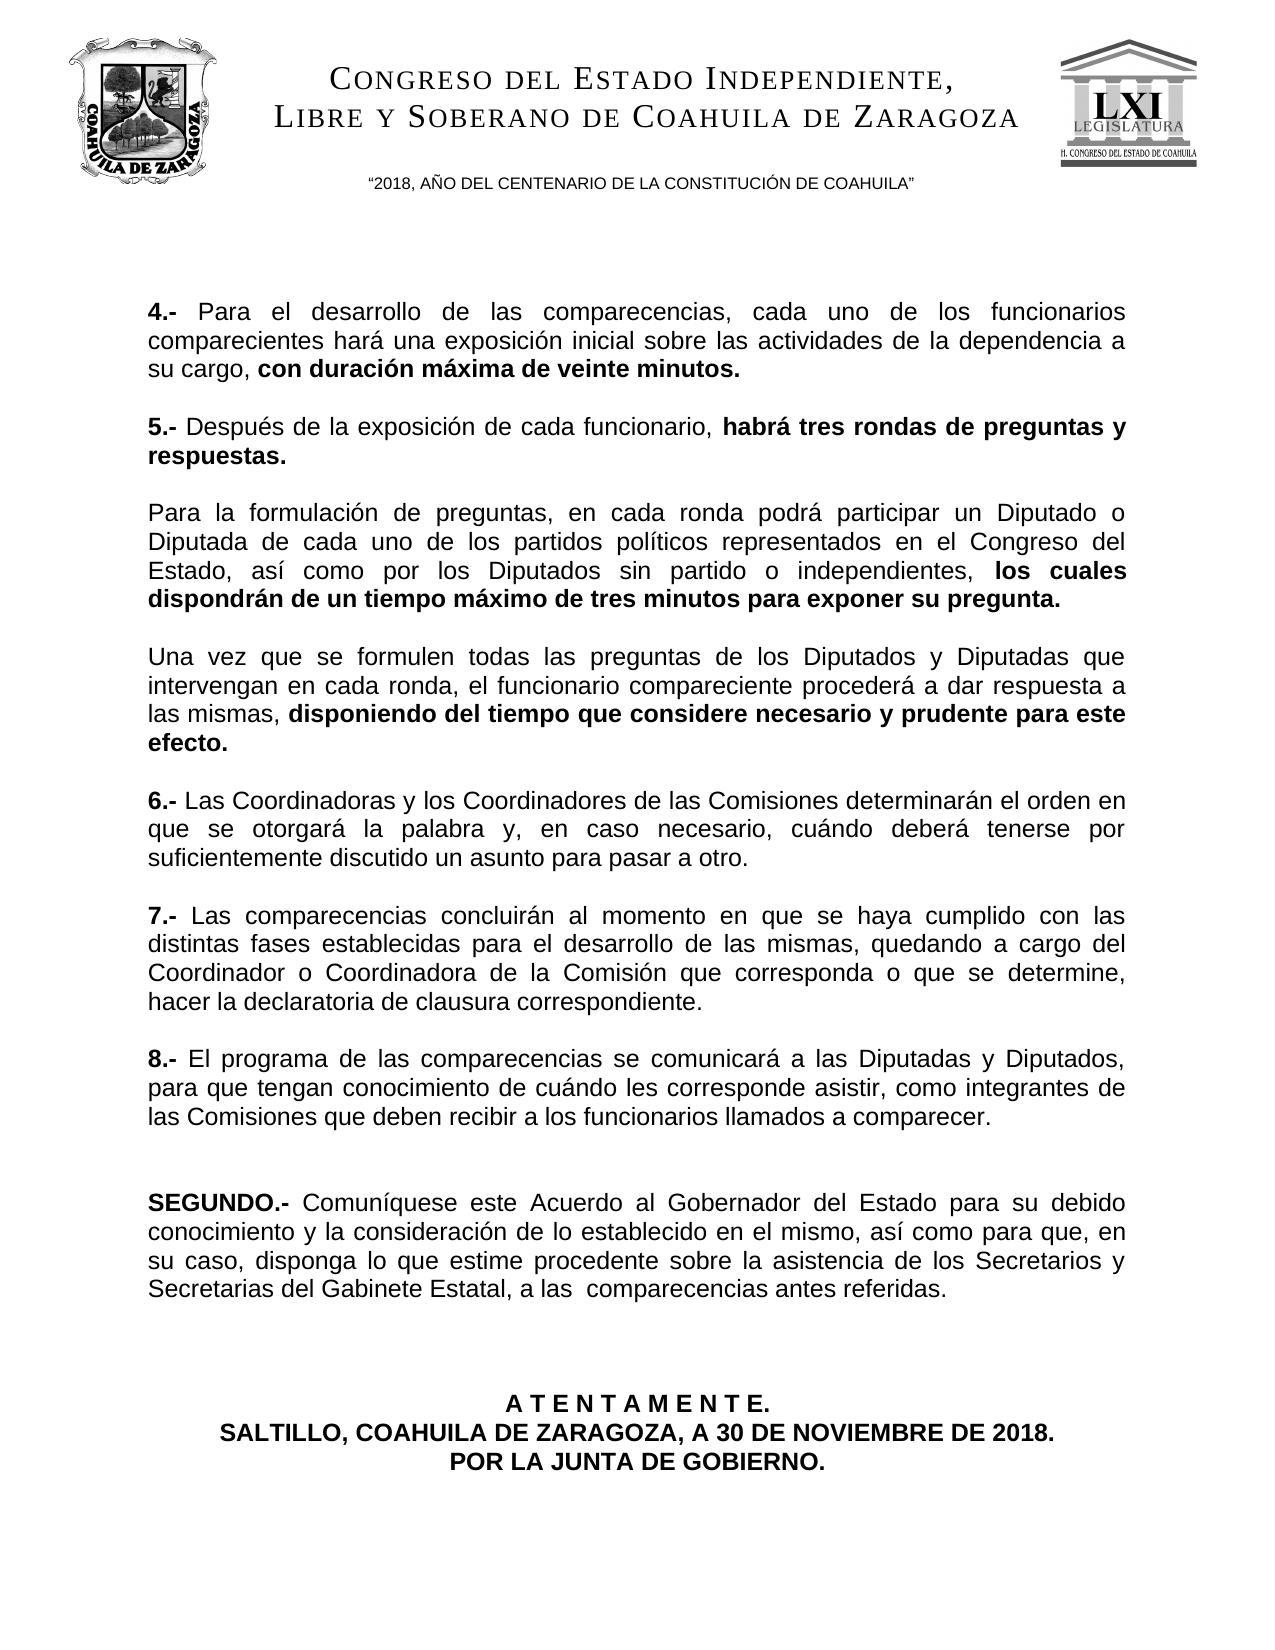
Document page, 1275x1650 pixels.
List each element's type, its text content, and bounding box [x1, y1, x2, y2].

text 4.- Para el desarrollo de las comparecencias, cada uno de los funcionarios comparecientes hará una exposición inicial sobre las actividades de la dependencia a su cargo, con duración máxima de veinte minutos. [148, 297, 1127, 383]
text Una vez que se formulen todas las preguntas de los Diputados y Diputadas que intervengan en cada ronda, el funcionario compareciente procederá a dar respuesta a las mismas, disponiendo del tiempo que considere necesario y prudente para este efecto. [148, 642, 1127, 757]
text SEGUNDO.- Comuníquese este Acuerdo al Gobernador del Estado para su debido conocimiento y la consideración de lo establecido en el mismo, así como para que, en su caso, disponga lo que estime procedente sobre la asistencia de los Secretarios y Secretarias del Gabinete Estatal, a las comparecencias antes referidas. [148, 1188, 1127, 1303]
text Para la formulación de preguntas, en cada ronda podrá participar un Diputado o Diputada de cada uno de los partidos políticos representados en el Congreso del Estado, así como por los Diputados sin partido o independientes, los cuales dispondrán de un tiempo máximo de tres minutos para exponer su pregunta. [148, 498, 1127, 613]
picture [1059, 36, 1198, 170]
text SALTILLO, COAHUILA DE ZARAGOZA, A 30 DE NOVIEMBRE DE 2018. [148, 1418, 1127, 1447]
picture [68, 38, 217, 184]
text 7.- Las comparecencias concluirán al momento en que se haya cumplido con las distintas fases establecidas para el desarrollo de las mismas, quedando a cargo del Coordinador o Coordinadora de la Comisión que corresponda o que se determine, hacer la declaratoria de clausura correspondiente. [148, 901, 1127, 1016]
text 5.- Después de la exposición de cada funcionario, habrá tres rondas de preguntas y respuestas. [148, 412, 1127, 469]
text 8.- El programa de las comparecencias se comunicará a las Diputadas y Diputados, para que tengan conocimiento de cuándo les corresponde asistir, como integrantes de las Comisiones que deben recibir a los funcionarios llamados a comparecer. [148, 1044, 1127, 1131]
text 6.- Las Coordinadoras y los Coordinadores de las Comisiones determinarán el orden en que se otorgará la palabra y, en caso necesario, cuándo deberá tenerse por suficientemente discutido un asunto para pasar a otro. [148, 786, 1127, 872]
text A T E N T A M E N T E. [148, 1389, 1127, 1418]
text POR LA JUNTA DE GOBIERNO. [148, 1447, 1127, 1476]
